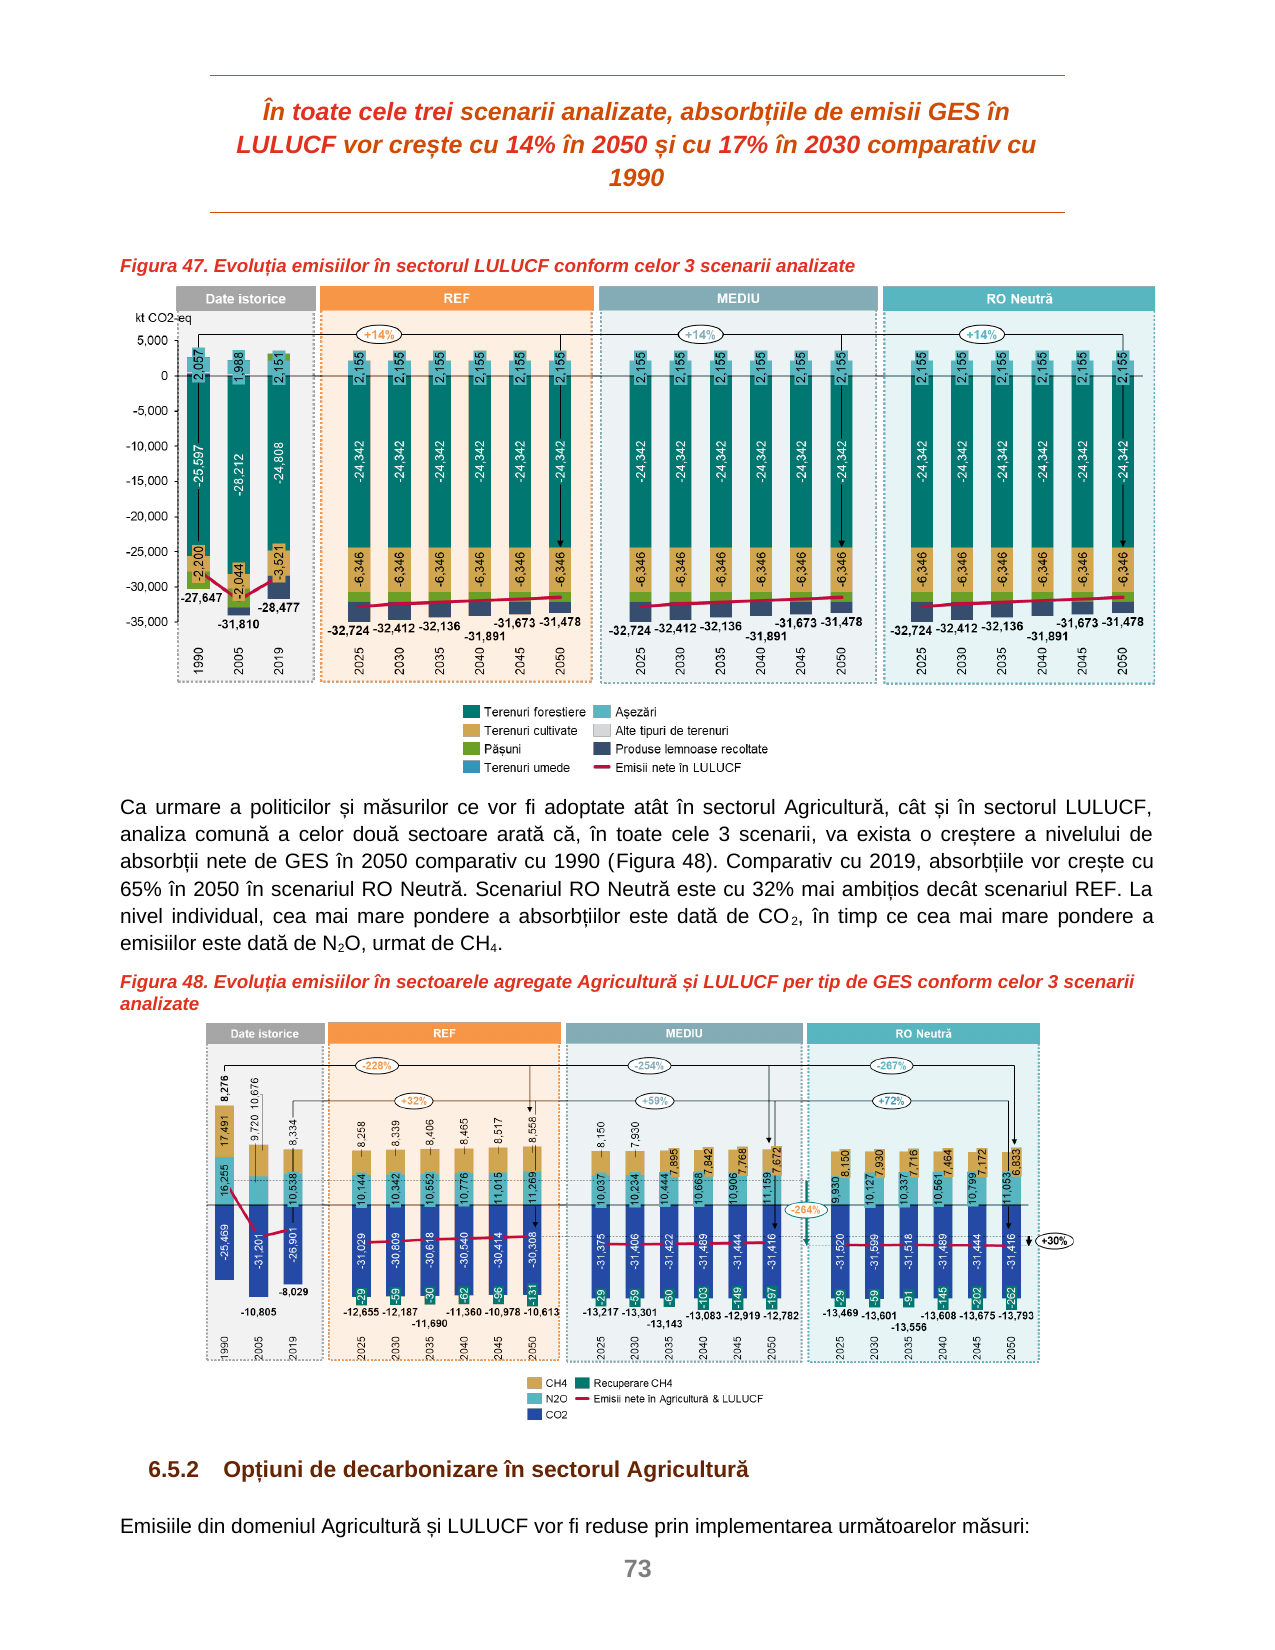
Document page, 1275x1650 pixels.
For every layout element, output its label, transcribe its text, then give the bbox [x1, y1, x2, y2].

text Emisiile din domeniul Agricultură și LULUCF vor fi reduse prin implementarea următoarelor măsuri: [120, 1511, 1155, 1538]
text În toate cele trei scenarii analizate, absorbțiile de emisii GES în LULUCF vor crește cu 14% în 2050 și cu 17% în 2030 comparativ cu 1990 [210, 76, 1065, 212]
picture [201, 1022, 1074, 1427]
text Ca urmare a politicilor și măsurilor ce vor fi adoptate atât în sectorul Agricultură, cât și în sectorul LULUCF, analiza comună a celor două sectoare arată că, în toate cele 3 scenarii, va exista o creștere a nivelului de absorbții nete de GES în 2050 comparativ cu 1990 (Figura 48). Comparativ cu 2019, absorbțiile vor crește cu 65% în 2050 în scenariul RO Neutră. Scenariul RO Neutră este cu 32% mai ambițios decât scenariul REF. La nivel individual, cea mai mare pondere a absorbțiilor este dată de CO2, în timp ce cea mai mare pondere a emisiilor este dată de N2O, urmat de CH4. [120, 792, 1155, 954]
text Figura 47. Evoluția emisiilor în sectorul LULUCF conform celor 3 scenarii analizate [120, 255, 1155, 277]
picture [120, 285, 1155, 782]
subtitle Opțiuni de decarbonizare în sectorul Agricultură [148, 1456, 1155, 1482]
text Figura 48. Evoluția emisiilor în sectoarele agregate Agricultură și LULUCF per tip de GES conform celor 3 scenarii analizate [120, 971, 1155, 1014]
